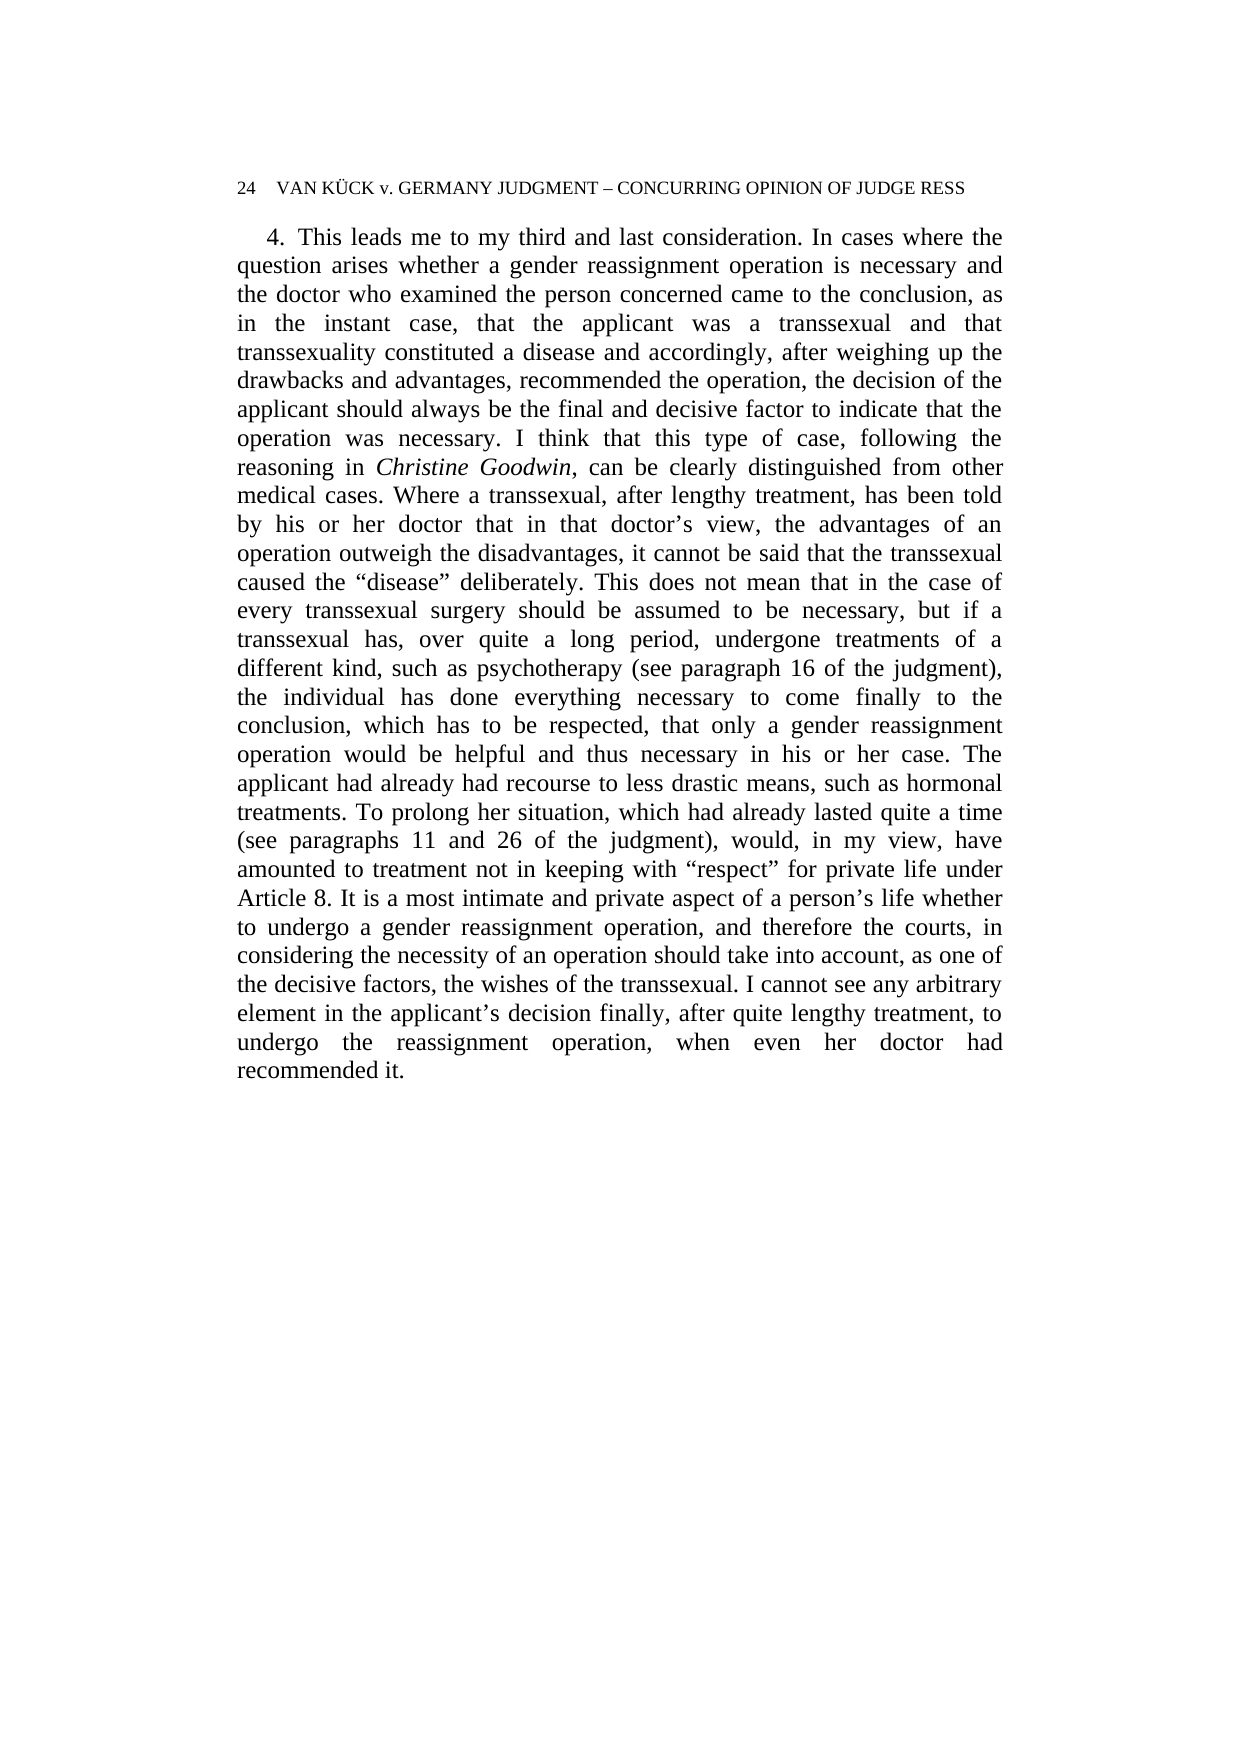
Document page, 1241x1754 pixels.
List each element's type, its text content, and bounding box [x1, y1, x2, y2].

text 4. This leads me to my third and last consideration. In cases where the question arises whether a gender reassignment operation is necessary and the doctor who examined the person concerned came to the conclusion, as in the instant case, that the applicant was a transsexual and that transsexuality constituted a disease and accordingly, after weighing up the drawbacks and advantages, recommended the operation, the decision of the applicant should always be the final and decisive factor to indicate that the operation was necessary. I think that this type of case, following the reasoning in Christine Goodwin, can be clearly distinguished from other medical cases. Where a transsexual, after lengthy treatment, has been told by his or her doctor that in that doctor’s view, the advantages of an operation outweigh the disadvantages, it cannot be said that the transsexual caused the “disease” deliberately. This does not mean that in the case of every transsexual surgery should be assumed to be necessary, but if a transsexual has, over quite a long period, undergone treatments of a different kind, such as psychotherapy (see paragraph 16 of the judgment), the individual has done everything necessary to come finally to the conclusion, which has to be respected, that only a gender reassignment operation would be helpful and thus necessary in his or her case. The applicant had already had recourse to less drastic means, such as hormonal treatments. To prolong her situation, which had already lasted quite a time (see paragraphs 11 and 26 of the judgment), would, in my view, have amounted to treatment not in keeping with “respect” for private life under Article 8. It is a most intimate and private aspect of a person’s life whether to undergo a gender reassignment operation, and therefore the courts, in considering the necessity of an operation should take into account, as one of the decisive factors, the wishes of the transsexual. I cannot see any arbitrary element in the applicant’s decision finally, after quite lengthy treatment, to undergo the reassignment operation, when even her doctor had recommended it. [237, 222, 1003, 1084]
